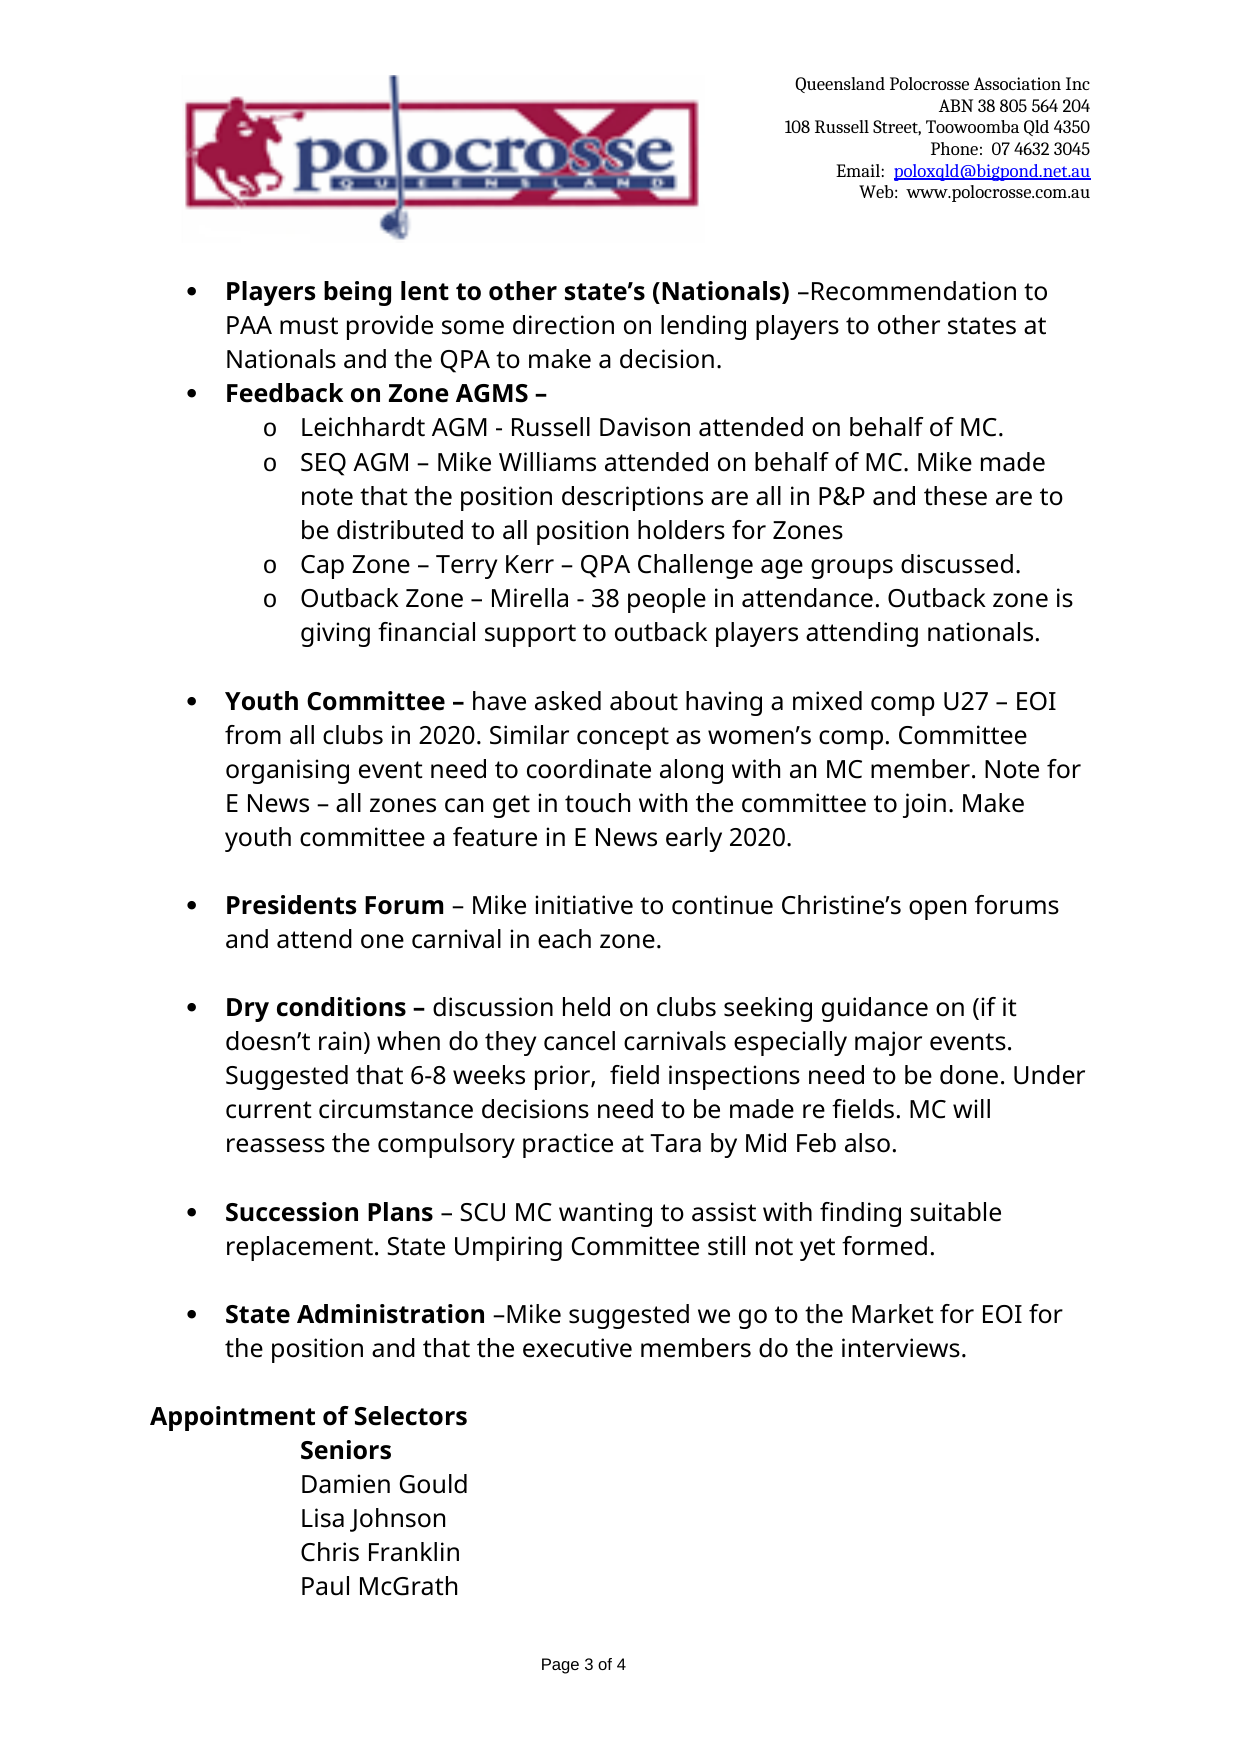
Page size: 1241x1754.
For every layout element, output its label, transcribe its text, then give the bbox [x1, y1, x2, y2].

list State Administration –Mike suggested we go to the Market for EOI for the position and that the executive members do the interviews. [187, 1296, 1090, 1364]
list Leichhardt AGM - Russell Davison attended on behalf of MC. [262, 410, 1090, 444]
list Cap Zone – Terry Kerr – QPA Challenge age groups discussed. [262, 547, 1090, 581]
list Youth Committee – have asked about having a mixed comp U27 – EOI from all clubs in 2020. Similar concept as women’s comp. Committee organising event need to coordinate along with an MC member. Note for E News – all zones can get in touch with the committee to join. Make youth committee a feature in E News early 2020. [187, 683, 1090, 853]
text Lisa Johnson [225, 1501, 1090, 1535]
text Paul McGrath [225, 1569, 1090, 1603]
list Players being lent to other state’s (Nationals) –Recommendation to PAA must provide some direction on lending players to other states at Nationals and the QPA to make a decision. [187, 274, 1090, 376]
picture [181, 75, 705, 243]
list Succession Plans – SCU MC wanting to assist with finding suitable replacement. State Umpiring Committee still not yet formed. [187, 1194, 1090, 1262]
list Outback Zone – Mirella - 38 people in attendance. Outback zone is giving financial support to outback players attending nationals. [262, 581, 1090, 649]
text Seniors [225, 1433, 1090, 1467]
list Presidents Forum – Mike initiative to continue Christine’s open forums and attend one carnival in each zone. [187, 888, 1090, 956]
list Feedback on Zone AGMS – [187, 376, 1090, 410]
text Chris Franklin [225, 1535, 1090, 1569]
text Damien Gould [225, 1467, 1090, 1501]
text Appointment of Selectors [150, 1398, 1090, 1433]
list Dry conditions – discussion held on clubs seeking guidance on (if it doesn’t rain) when do they cancel carnivals especially major events. Suggested that 6-8 weeks prior, field inspections need to be done. Under current circumstance decisions need to be made re fields. MC will reassess the compulsory practice at Tara by Mid Feb also. [187, 990, 1090, 1160]
list SEQ AGM – Mike Williams attended on behalf of MC. Mike made note that the position descriptions are all in P&P and these are to be distributed to all position holders for Zones [262, 444, 1090, 547]
